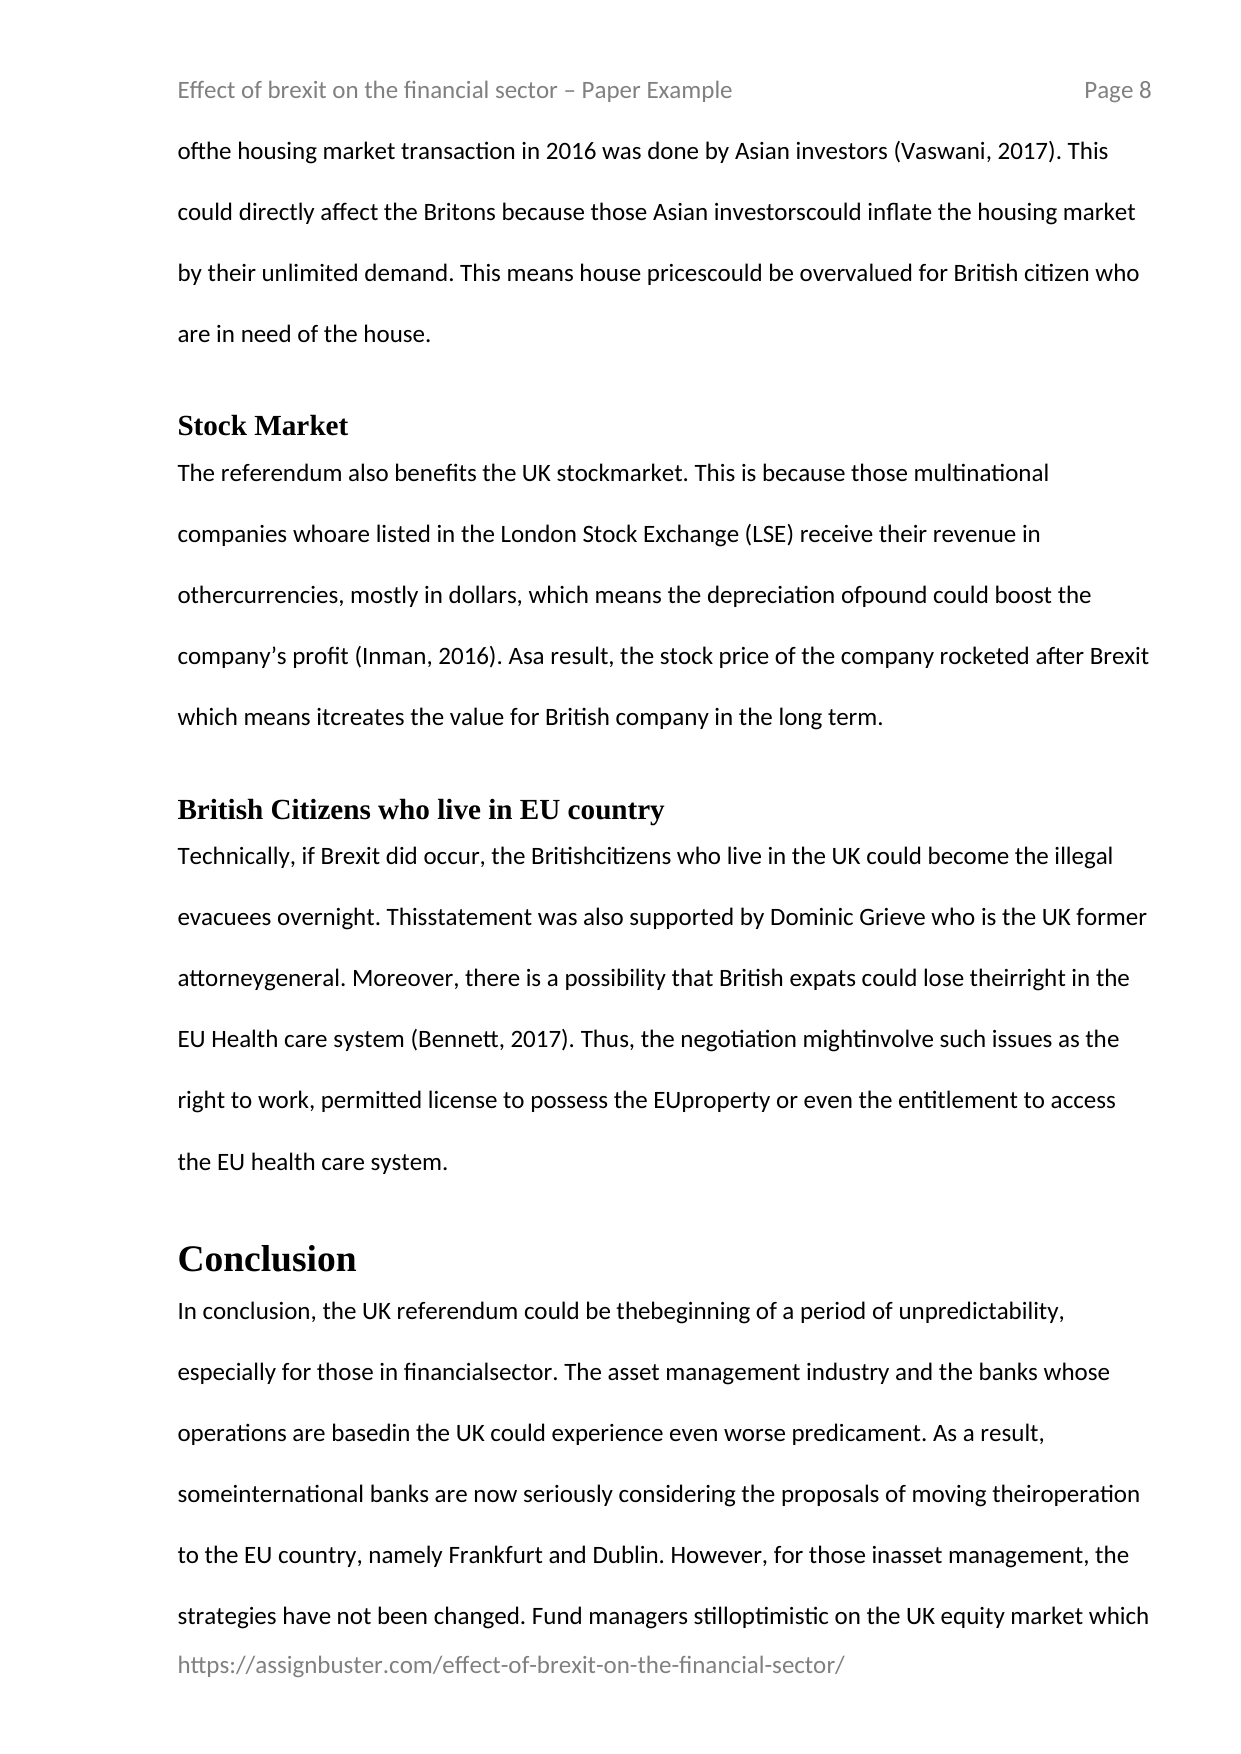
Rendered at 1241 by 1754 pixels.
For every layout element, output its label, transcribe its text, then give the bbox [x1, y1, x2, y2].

subtitle British Citizens who live in EU country [177, 792, 1152, 825]
text The referendum also benefits the UK stockmarket. This is because those multinational companies whoare listed in the London Stock Exchange (LSE) receive their revenue in othercurrencies, mostly in dollars, which means the depreciation ofpound could boost the company’s profit (Inman, 2016). Asa result, the stock price of the company rocketed after Brexit which means itcreates the value for British company in the long term. [177, 457, 1152, 732]
subtitle Conclusion [177, 1236, 1152, 1279]
text Technically, if Brexit did occur, the Britishcitizens who live in the UK could become the illegal evacuees overnight. Thisstatement was also supported by Dominic Grieve who is the UK former attorneygeneral. Moreover, there is a possibility that British expats could lose theirright in the EU Health care system (Bennett, 2017). Thus, the negotiation mightinvolve such issues as the right to work, permitted license to possess the EUproperty or even the entitlement to access the EU health care system. [177, 840, 1152, 1176]
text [177, 135, 1152, 348]
subtitle Stock Market [177, 408, 1152, 442]
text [177, 1295, 1152, 1631]
